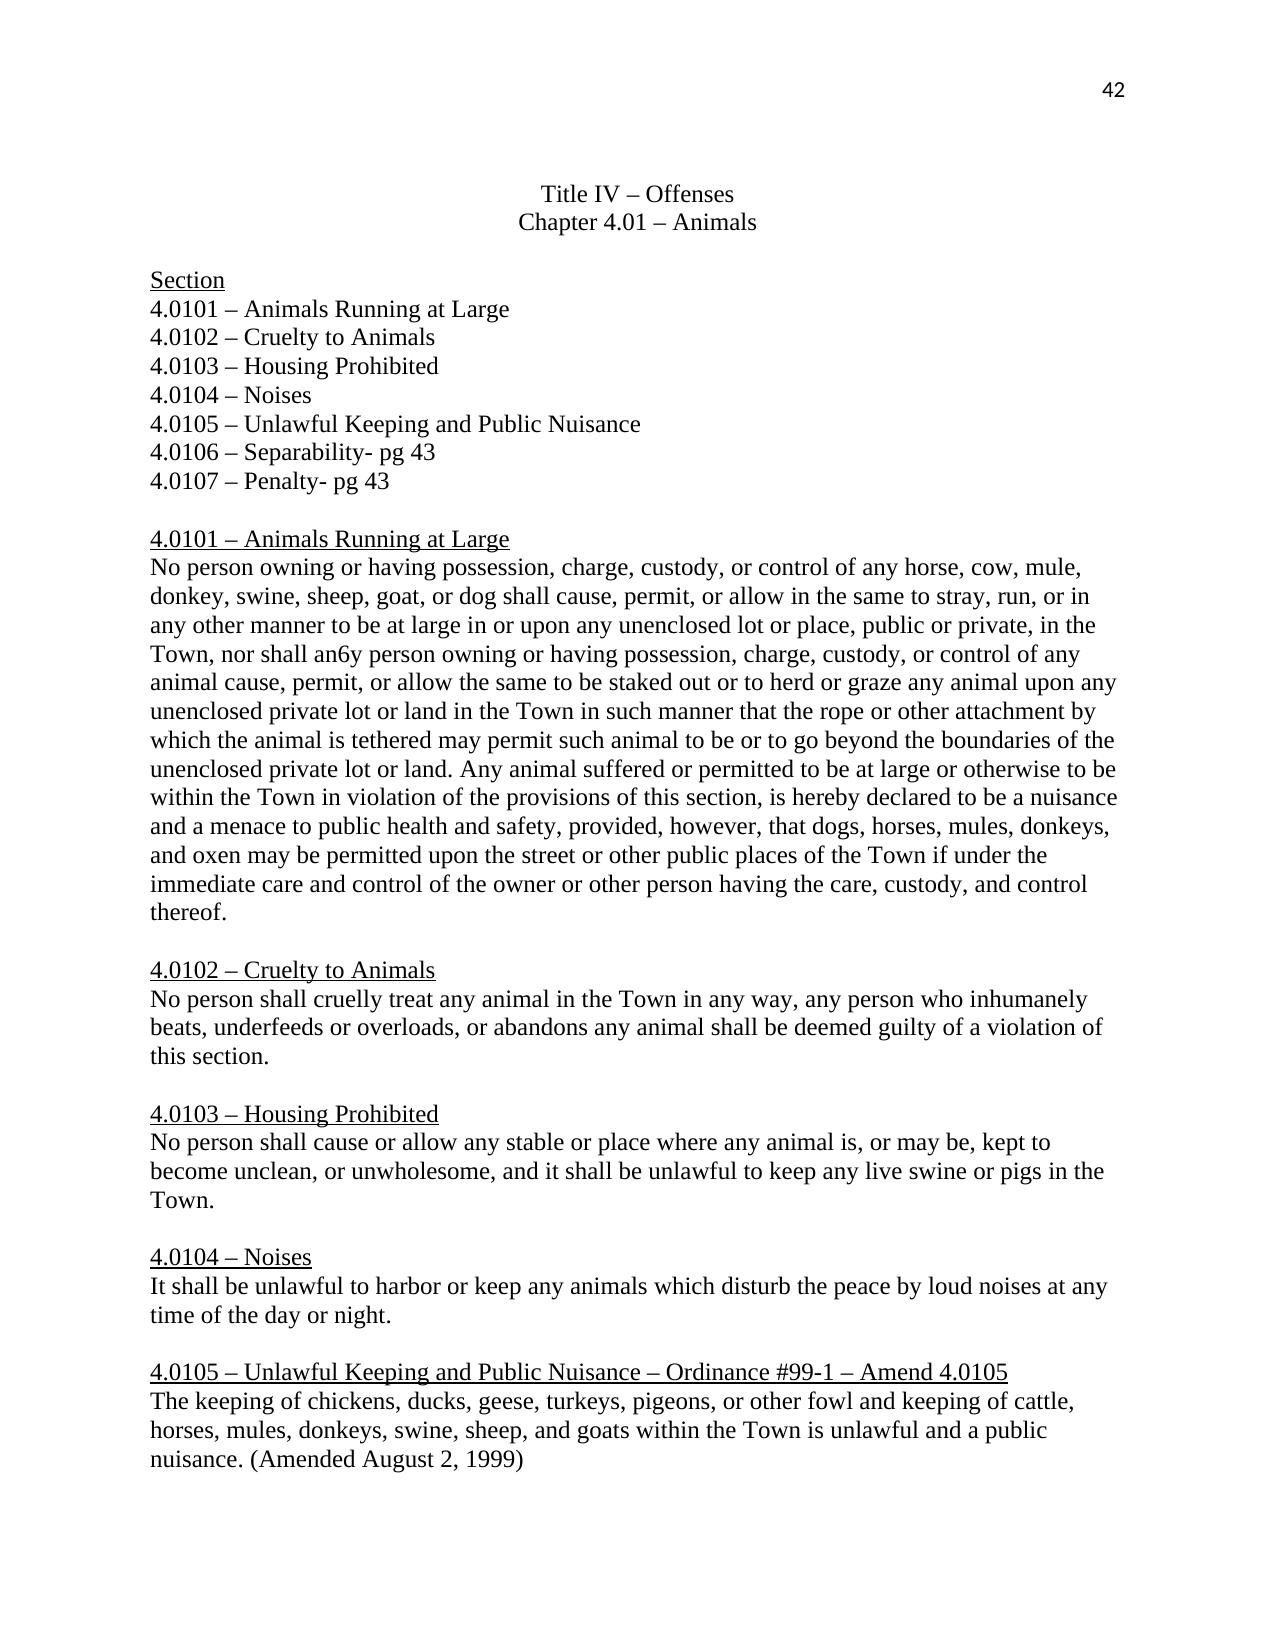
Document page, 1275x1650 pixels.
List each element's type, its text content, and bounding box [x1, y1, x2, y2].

text 4.0101 – Animals Running at Large [150, 524, 1125, 552]
text No person shall cause or allow any stable or place where any animal is, or may be, kept to become unclean, or unwholesome, and it shall be unlawful to keep any live swine or pigs in the Town. [150, 1127, 1125, 1214]
text 4.0101 – Animals Running at Large [150, 294, 1125, 322]
text The keeping of chickens, ducks, geese, turkeys, pigeons, or other fowl and keeping of cattle, horses, mules, donkeys, swine, sheep, and goats within the Town is unlawful and a public nuisance. (Amended August 2, 1999) [150, 1386, 1125, 1472]
text Title IV – Offenses [150, 179, 1125, 207]
text 4.0103 – Housing Prohibited [150, 351, 1125, 380]
text 4.0106 – Separability- pg 43 [150, 437, 1125, 466]
text 4.0103 – Housing Prohibited [150, 1099, 1125, 1127]
text Chapter 4.01 – Animals [150, 207, 1125, 236]
text 4.0105 – Unlawful Keeping and Public Nuisance – Ordinance #99-1 – Amend 4.0105 [150, 1357, 1125, 1386]
text No person shall cruelly treat any animal in the Town in any way, any person who inhumanely beats, underfeeds or overloads, or abandons any animal shall be deemed guilty of a violation of this section. [150, 984, 1125, 1070]
text 4.0107 – Penalty- pg 43 [150, 466, 1125, 495]
text 4.0105 – Unlawful Keeping and Public Nuisance [150, 409, 1125, 437]
text 4.0104 – Noises [150, 1242, 1125, 1271]
text 4.0104 – Noises [150, 380, 1125, 409]
text Section [150, 265, 1125, 294]
text No person owning or having possession, charge, custody, or control of any horse, cow, mule, donkey, swine, sheep, goat, or dog shall cause, permit, or allow in the same to stray, run, or in any other manner to be at large in or upon any unenclosed lot or place, public or private, in the Town, nor shall an6y person owning or having possession, charge, custody, or control of any animal cause, permit, or allow the same to be staked out or to herd or graze any animal upon any unenclosed private lot or land in the Town in such manner that the rope or other attachment by which the animal is tethered may permit such animal to be or to go beyond the boundaries of the unenclosed private lot or land. Any animal suffered or permitted to be at large or otherwise to be within the Town in violation of the provisions of this section, is hereby declared to be a nuisance and a menace to public health and safety, provided, however, that dogs, horses, mules, donkeys, and oxen may be permitted upon the street or other public places of the Town if under the immediate care and control of the owner or other person having the care, custody, and control thereof. [150, 552, 1125, 926]
text 4.0102 – Cruelty to Animals [150, 955, 1125, 984]
text 4.0102 – Cruelty to Animals [150, 322, 1125, 351]
text It shall be unlawful to harbor or keep any animals which disturb the peace by loud noises at any time of the day or night. [150, 1271, 1125, 1329]
